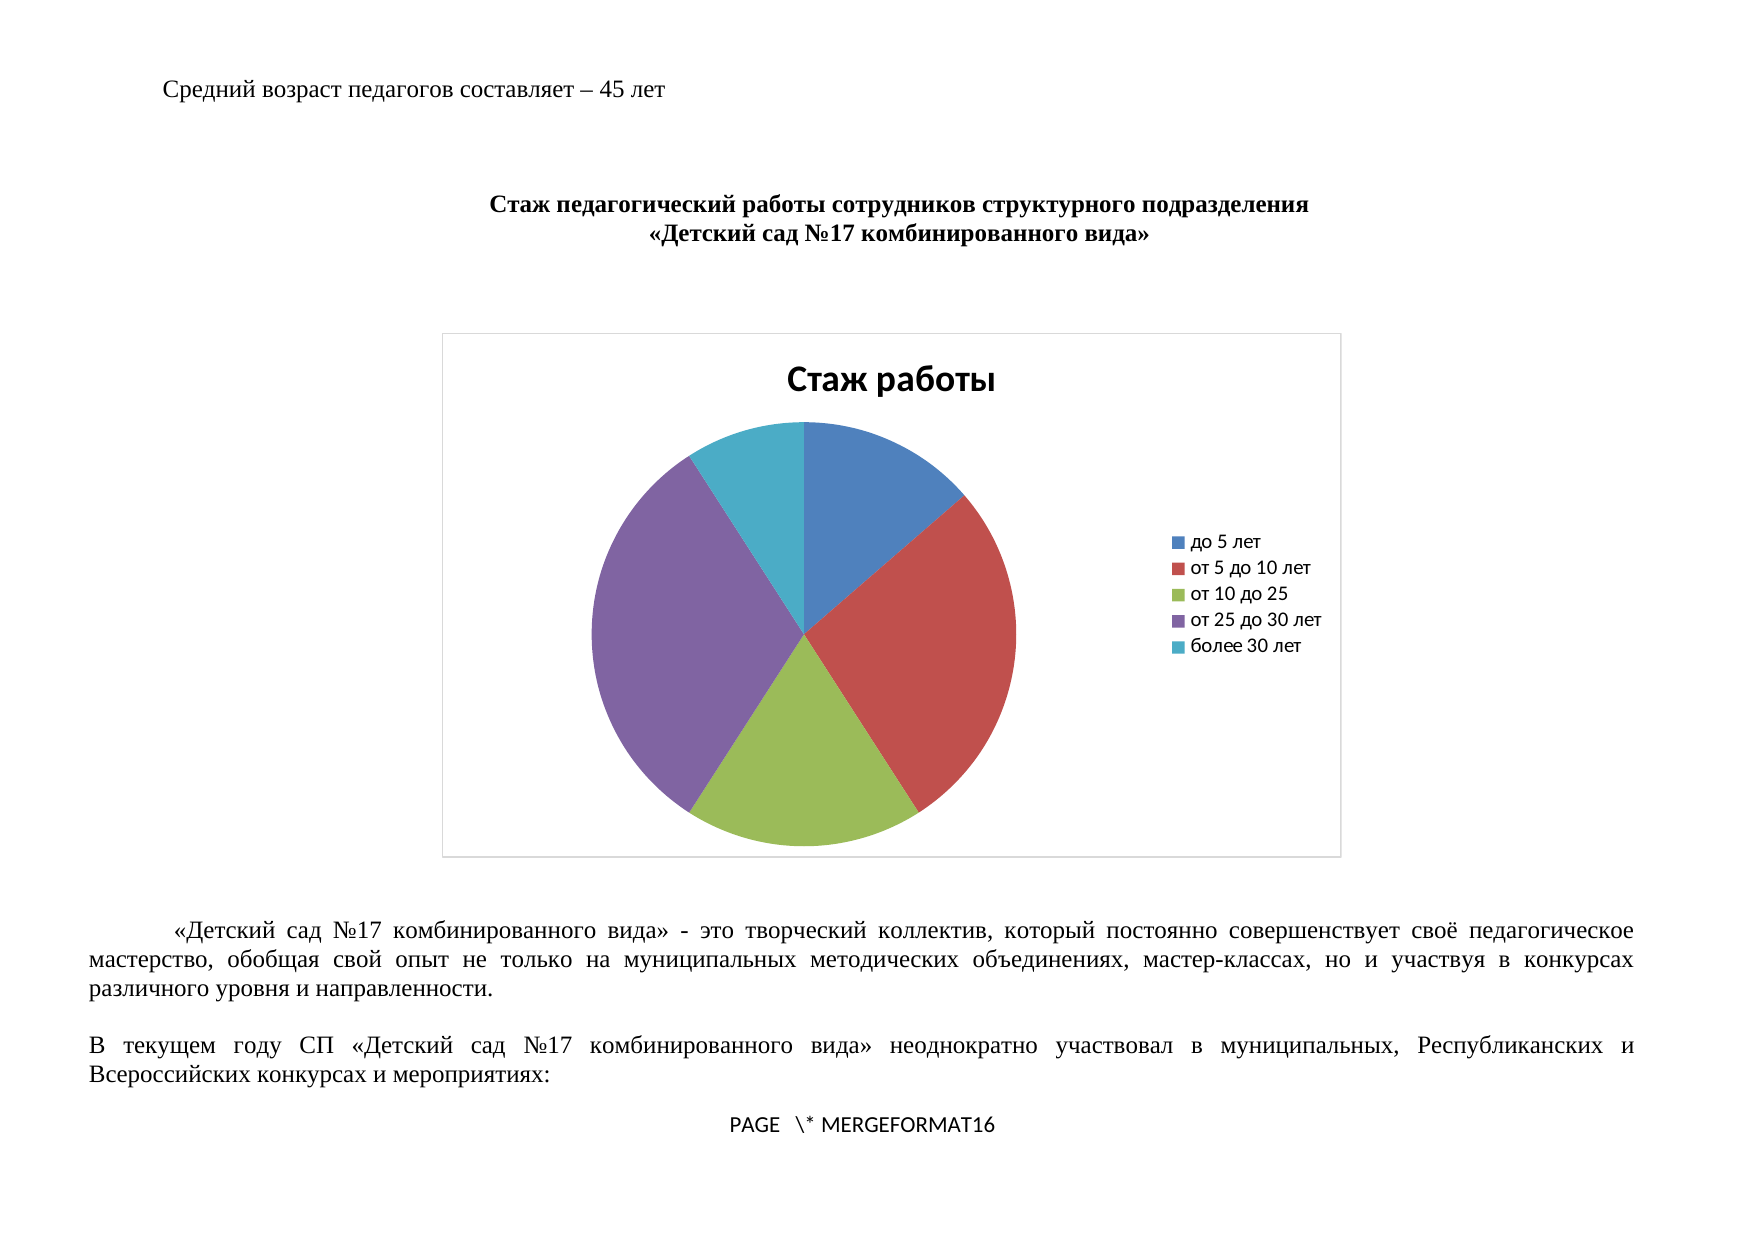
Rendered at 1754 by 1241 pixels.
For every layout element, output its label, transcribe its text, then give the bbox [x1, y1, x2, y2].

text Стаж педагогический работы сотрудников структурного подразделения [89, 189, 1636, 218]
text В текущем году СП «Детский сад №17 комбинированного вида» неоднократно участвовал в муниципальных, Республиканских и Всероссийских конкурсах и мероприятиях: [89, 1030, 1636, 1088]
text «Детский сад №17 комбинированного вида» - это творческий коллектив, который постоянно совершенствует своё педагогическое мастерство, обобщая свой опыт не только на муниципальных методических объединениях, мастер-классах, но и участвуя в конкурсах различного уровня и направленности. [89, 915, 1636, 1001]
text Средний возраст педагогов составляет – 45 лет [89, 74, 1636, 103]
text «Детский сад №17 комбинированного вида» [89, 218, 1636, 246]
